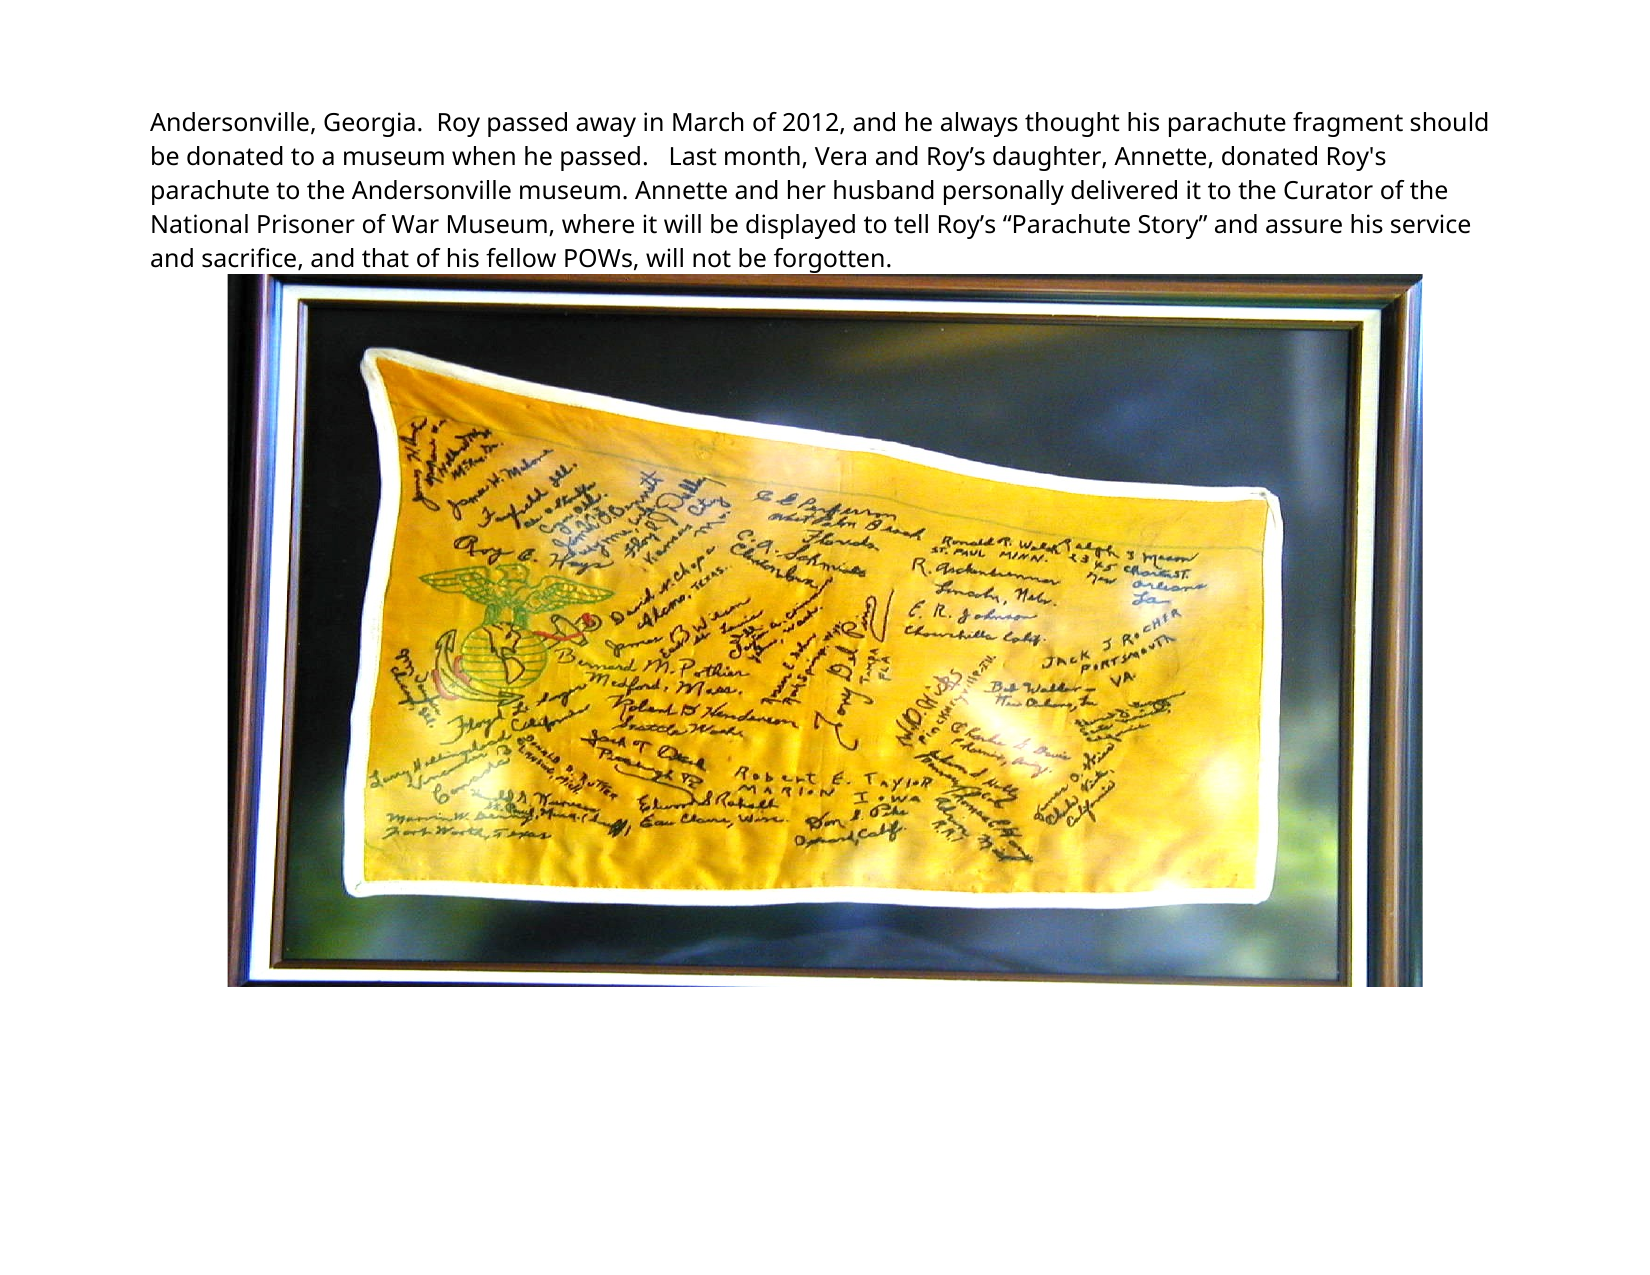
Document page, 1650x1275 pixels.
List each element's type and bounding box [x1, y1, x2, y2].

table_header [75, 75, 1575, 1074]
picture [227, 274, 1423, 987]
